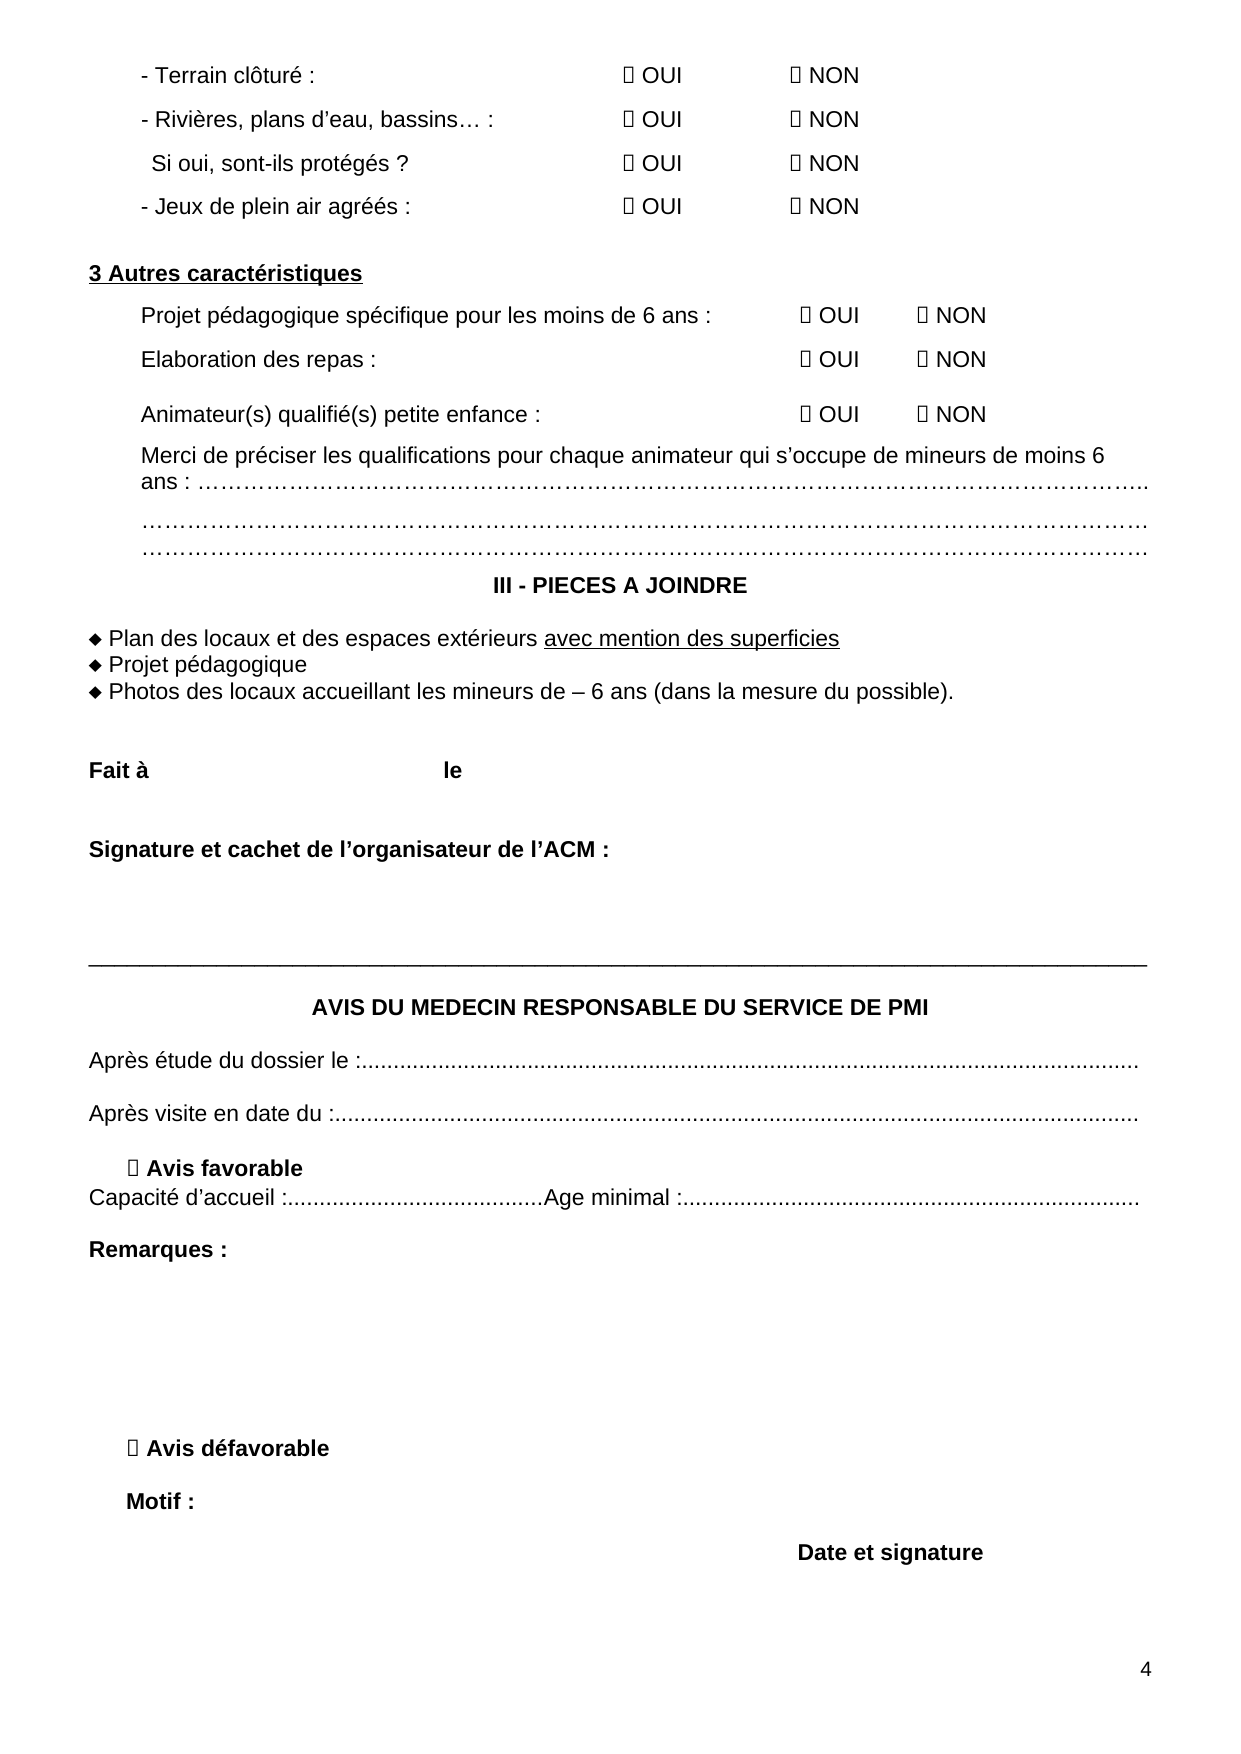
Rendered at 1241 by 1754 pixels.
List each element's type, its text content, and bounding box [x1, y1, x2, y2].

text Fait à le [89, 757, 1152, 783]
text Animateur(s) qualifié(s) petite enfance :  OUI  NON [141, 398, 1152, 429]
text ………………………………………………………………………………………………………………………………………………………………………………………………………………………………………… [141, 507, 1152, 560]
text  Avis favorable [126, 1152, 1152, 1183]
text Date et signature [126, 1539, 1152, 1566]
subtitle III - PIECES A JOINDRE [89, 572, 1152, 599]
text Après étude du dossier le : [89, 1047, 1152, 1073]
text  Photos des locaux accueillant les mineurs de – 6 ans (dans la mesure du possible). [89, 678, 1152, 704]
text Remarques : [89, 1236, 1152, 1262]
text  Avis défavorable [126, 1432, 1152, 1463]
text ___________________________________________________________________________________ [89, 941, 1152, 968]
text  Plan des locaux et des espaces extérieurs avec mention des superficies [89, 625, 1152, 651]
text Si oui, sont-ils protégés ?  OUI  NON [141, 147, 1152, 178]
text Projet pédagogique spécifique pour les moins de 6 ans :  OUI  NON [141, 299, 1152, 330]
text Elaboration des repas :  OUI  NON [89, 342, 1152, 374]
subtitle AVIS DU MEDECIN RESPONSABLE DU SERVICE DE PMI [89, 994, 1152, 1020]
text  Projet pédagogique [89, 651, 1152, 678]
text - Terrain clôturé :  OUI  NON [89, 59, 1152, 90]
text Merci de préciser les qualifications pour chaque animateur qui s’occupe de mineurs de moins 6 ans : …………………………………………………………………………………………………………….. [141, 442, 1152, 495]
text Motif : [89, 1488, 1152, 1514]
text Capacité d’accueil : Age minimal : [89, 1183, 1152, 1210]
text - Jeux de plein air agréés :  OUI  NON [89, 190, 1152, 222]
text Signature et cachet de l’organisateur de l’ACM : [89, 836, 1152, 862]
subtitle 3 Autres caractéristiques [89, 260, 1152, 287]
text Après visite en date du : [89, 1099, 1152, 1126]
text - Rivières, plans d’eau, bassins… :  OUI  NON [141, 103, 1152, 134]
